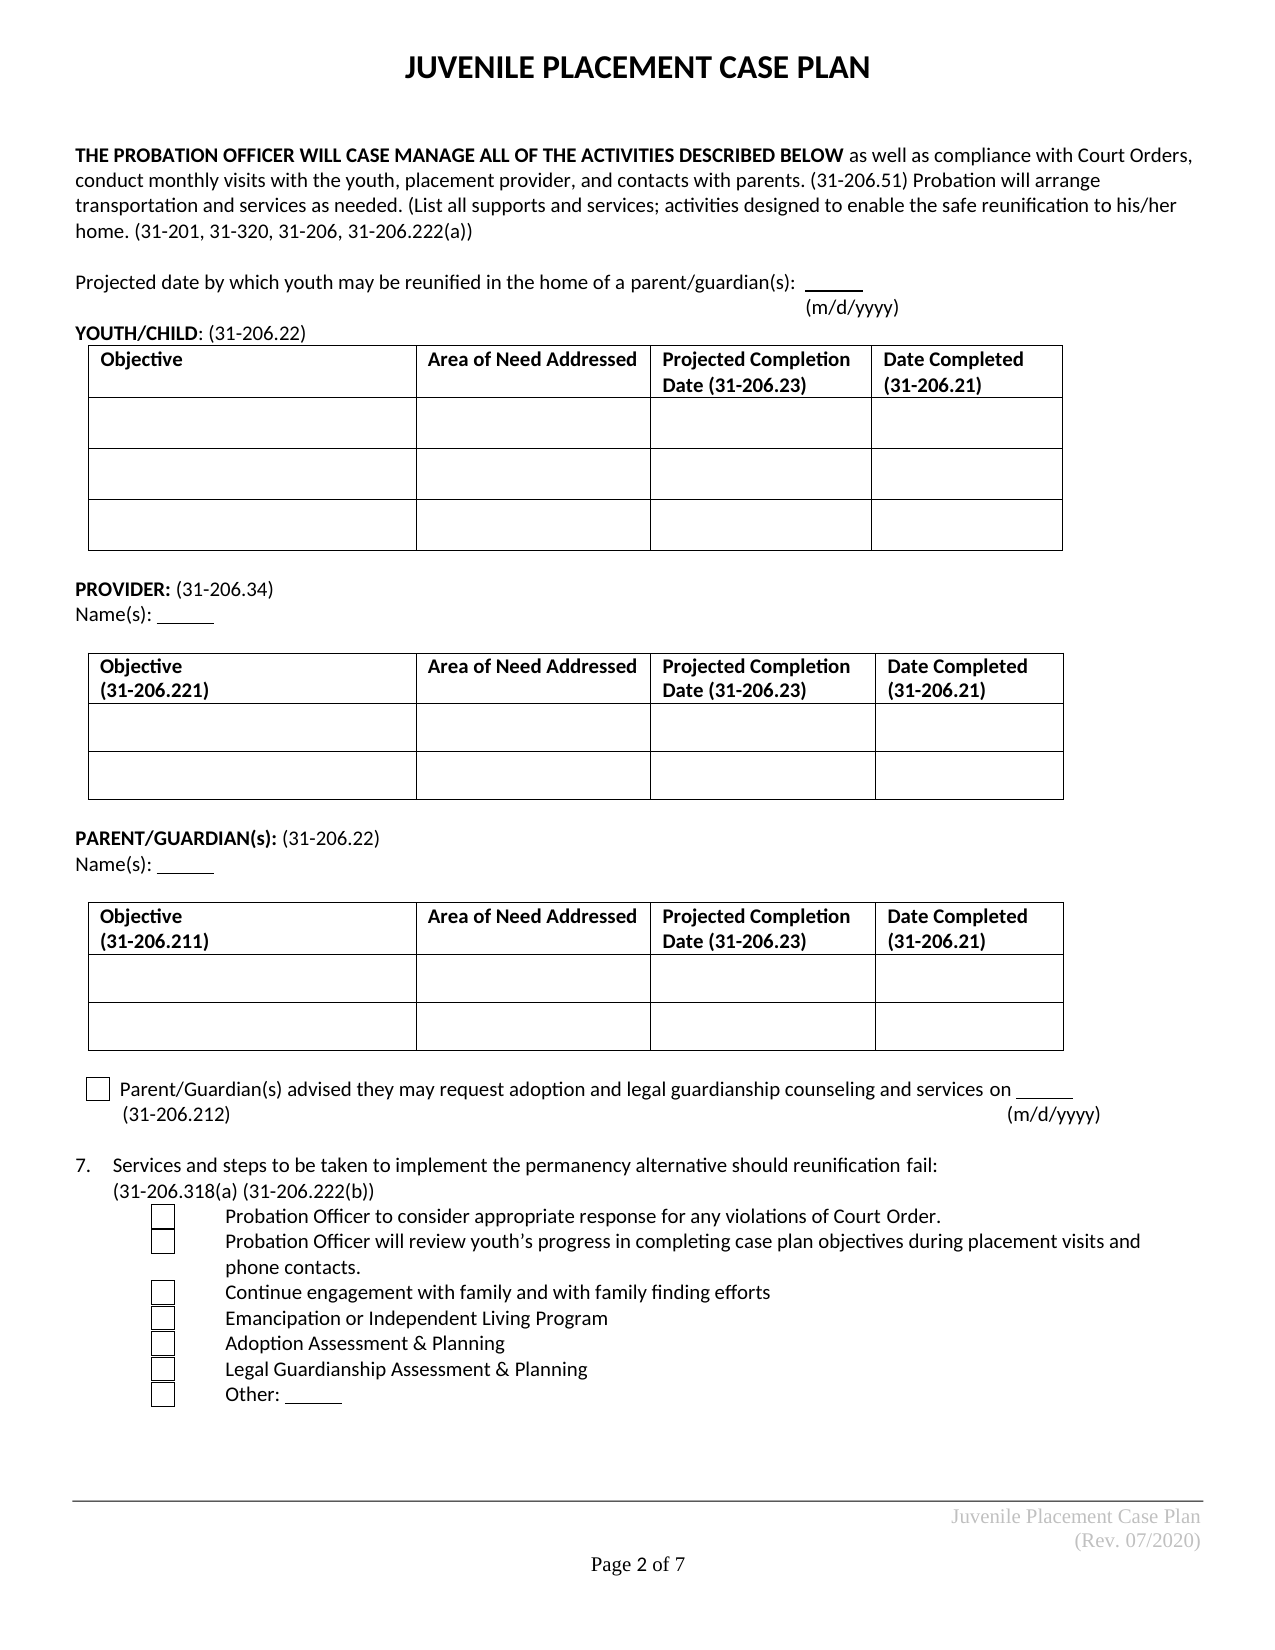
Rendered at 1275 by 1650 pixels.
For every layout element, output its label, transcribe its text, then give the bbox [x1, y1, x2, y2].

table_cell [89, 704, 416, 751]
text Parent/Guardian(s) advised they may request adoption and legal guardianship counseling and services on [85, 1076, 1225, 1101]
table_cell [417, 500, 650, 549]
table_header Objective (31-206.221) [89, 654, 416, 703]
table_cell [417, 398, 650, 448]
table_header Date Completed (31-206.21) [872, 346, 1062, 397]
text Name(s): [75, 851, 1225, 876]
table_cell [89, 500, 416, 549]
table_header Area of Need Addressed [417, 903, 650, 954]
table_cell [876, 752, 1063, 799]
table_cell [651, 955, 875, 1002]
table_cell [417, 1003, 650, 1050]
list Services and steps to be taken to implement the permanency alternative should reunification fail: (31-206.318(a) (31-206.222(b)) [75, 1152, 938, 1203]
table_cell [651, 752, 875, 799]
table_cell [876, 1003, 1063, 1050]
table_cell [872, 500, 1062, 549]
text Probation Officer will review youth’s progress in completing case plan objectives during placement visits and phone contacts. [150, 1228, 1144, 1279]
text (m/d/yyyy) [75, 294, 1225, 320]
table_cell [651, 704, 875, 751]
table_cell [651, 1003, 875, 1050]
text (31-206.212) (m/d/yyyy) [122, 1101, 1225, 1127]
text Name(s): [75, 602, 1225, 627]
table_cell [417, 449, 650, 499]
table_cell [89, 1003, 416, 1050]
table_header Projected Completion Date (31-206.23) [651, 654, 875, 703]
table_header Objective (31-206.211) [89, 903, 416, 954]
table_cell [89, 955, 416, 1002]
text Projected date by which youth may be reunified in the home of a parent/guardian(s): [75, 269, 1225, 294]
table_cell [872, 449, 1062, 499]
table_header Date Completed (31-206.21) [876, 903, 1063, 954]
table_header Area of Need Addressed [417, 346, 650, 397]
table_cell [417, 752, 650, 799]
text PROVIDER: (31-206.34) [75, 576, 1225, 602]
table_header Objective [89, 346, 416, 397]
text Adoption Assessment & Planning [150, 1330, 1225, 1356]
table_cell [417, 704, 650, 751]
table_cell [89, 398, 416, 448]
table_cell [876, 704, 1063, 751]
table_cell [89, 449, 416, 499]
table_cell [89, 752, 416, 799]
text YOUTH/CHILD: (31-206.22) [75, 320, 1225, 345]
table_cell [651, 500, 871, 549]
table_cell [872, 398, 1062, 448]
table_header Area of Need Addressed [417, 654, 650, 703]
text Other: [150, 1381, 1225, 1407]
table_cell [876, 955, 1063, 1002]
text PARENT/GUARDIAN(s): (31-206.22) [75, 826, 1225, 851]
table_header Projected Completion Date (31-206.23) [651, 346, 871, 397]
text THE PROBATION OFFICER WILL CASE MANAGE ALL OF THE ACTIVITIES DESCRIBED BELOW as well as compliance with Court Orders, conduct monthly visits with the youth, placement provider, and contacts with parents. (31-206.51) Probation will arrange transportation and services as needed. (List all supports and services; activities designed to enable the safe reunification to his/her home. (31-201, 31-320, 31-206, 31-206.222(a)) [75, 142, 1194, 243]
text Probation Officer to consider appropriate response for any violations of Court Order. [150, 1203, 1225, 1228]
table_header Date Completed (31-206.21) [876, 654, 1063, 703]
table_header Projected Completion Date (31-206.23) [651, 903, 875, 954]
table_cell [417, 955, 650, 1002]
table_cell [651, 449, 871, 499]
text Continue engagement with family and with family finding efforts Emancipation or Independent Living Program [150, 1279, 773, 1330]
text Legal Guardianship Assessment & Planning [150, 1356, 1225, 1381]
table_cell [651, 398, 871, 448]
